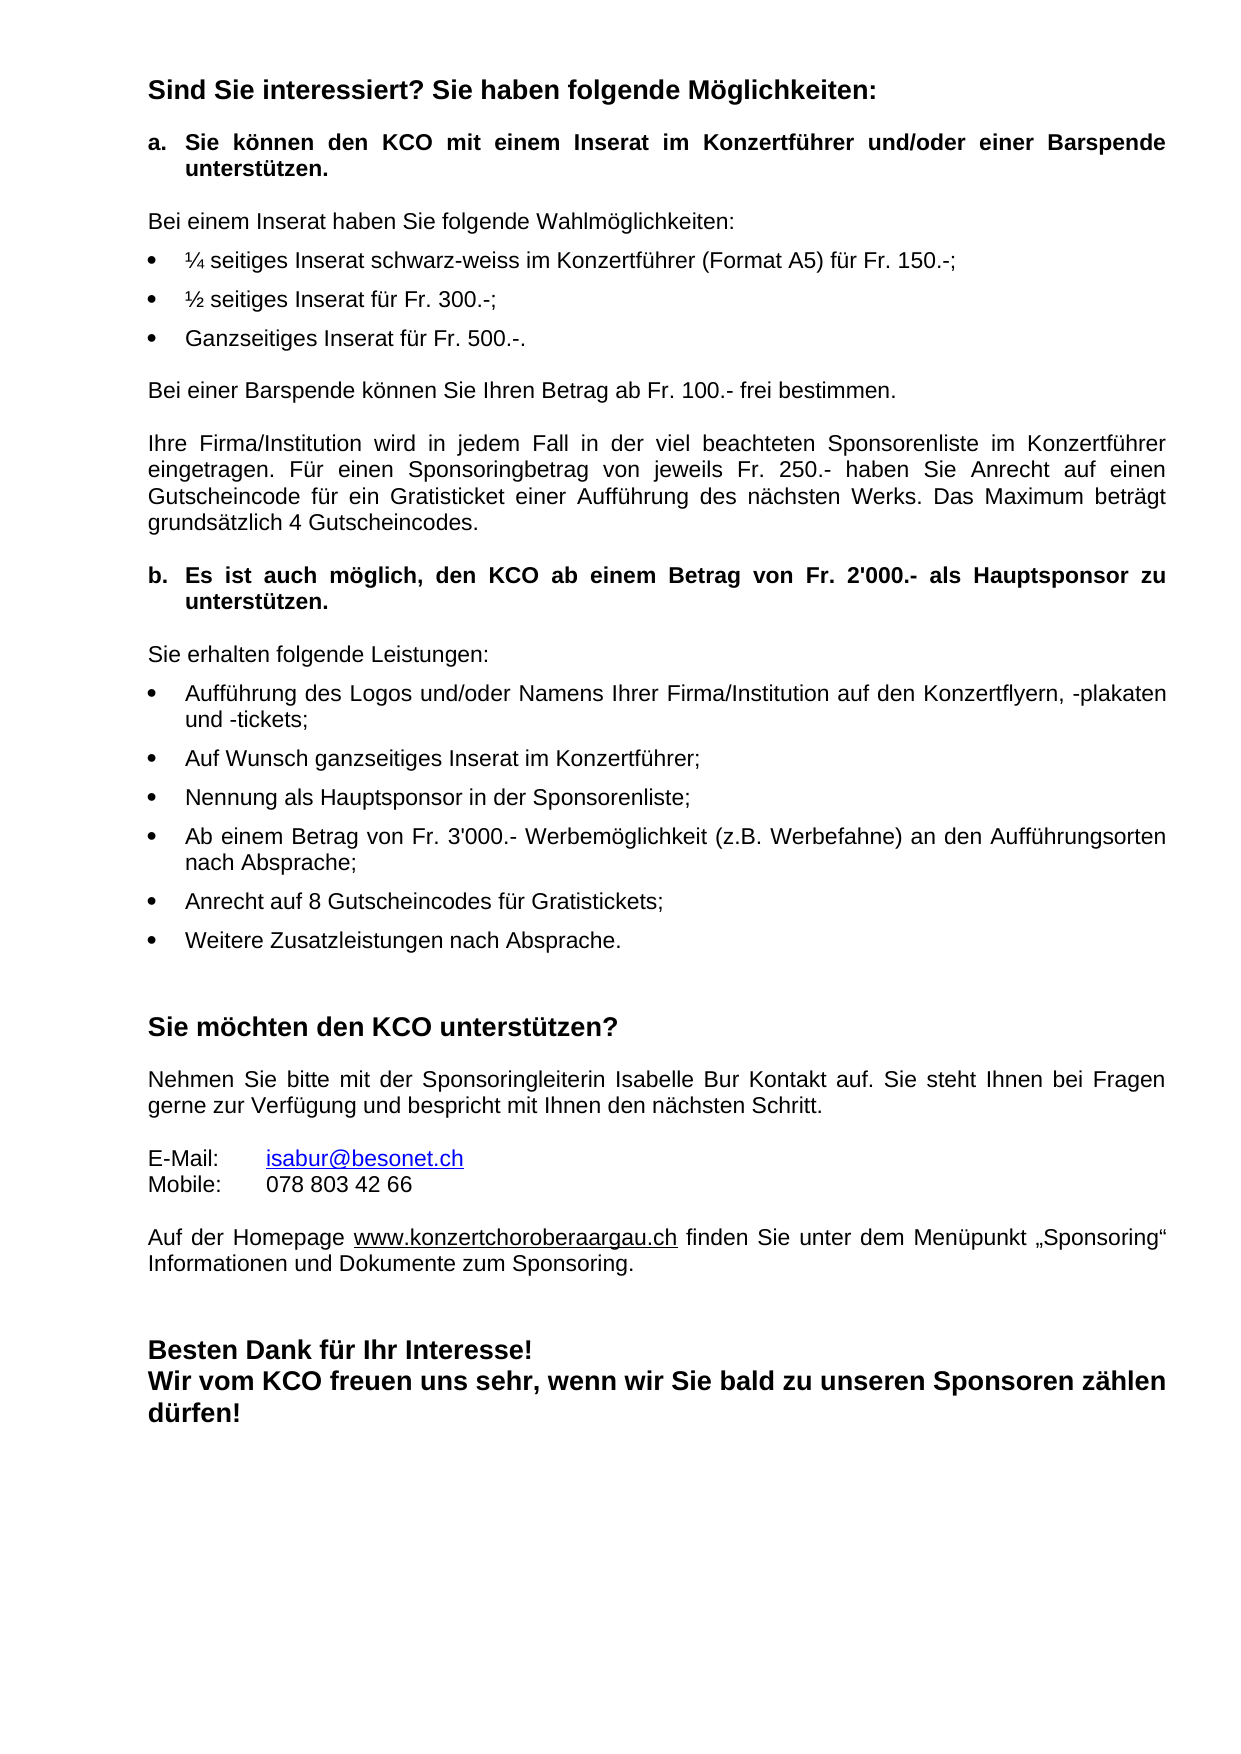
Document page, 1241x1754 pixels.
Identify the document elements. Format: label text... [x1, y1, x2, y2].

list Weitere Zusatzleistungen nach Absprache. [148, 927, 1167, 953]
list ¼ seitiges Inserat schwarz-weiss im Konzertführer (Format A5) für Fr. 150.-; [148, 247, 1167, 273]
text E-Mail: isabur@besonet.ch [148, 1145, 1167, 1171]
text Auf der Homepage www.konzertchoroberaargau.ch finden Sie unter dem Menüpunkt „Sponsoring“ Informationen und Dokumente zum Sponsoring. [148, 1224, 1167, 1277]
list Auf Wunsch ganzseitiges Inserat im Konzertführer; [148, 745, 1167, 771]
list Sie können den KCO mit einem Inserat im Konzertführer und/oder einer Barspende unterstützen. [148, 129, 1167, 182]
list ½ seitiges Inserat für Fr. 300.-; [148, 286, 1167, 312]
text Sind Sie interessiert? Sie haben folgende Möglichkeiten: [148, 74, 1167, 105]
list Es ist auch möglich, den KCO ab einem Betrag von Fr. 2'000.- als Hauptsponsor zu unterstützen. [148, 562, 1167, 614]
list Anrecht auf 8 Gutscheincodes für Gratistickets; [148, 888, 1167, 914]
text Mobile: 078 803 42 66 [148, 1171, 1167, 1198]
list Ab einem Betrag von Fr. 3'000.- Werbemöglichkeit (z.B. Werbefahne) an den Aufführungsorten nach Absprache; [148, 823, 1167, 875]
list Ganzseitiges Inserat für Fr. 500.-. [148, 325, 1167, 351]
text Bei einer Barspende können Sie Ihren Betrag ab Fr. 100.- frei bestimmen. [148, 377, 1167, 404]
text Wir vom KCO freuen uns sehr, wenn wir Sie bald zu unseren Sponsoren zählen dürfen! [148, 1365, 1167, 1428]
text Nehmen Sie bitte mit der Sponsoringleiterin Isabelle Bur Kontakt auf. Sie steht Ihnen bei Fragen gerne zur Verfügung und bespricht mit Ihnen den nächsten Schritt. [148, 1066, 1167, 1118]
text Sie erhalten folgende Leistungen: [148, 641, 1167, 667]
list Aufführung des Logos und/oder Namens Ihrer Firma/Institution auf den Konzertflyern, -plakaten und -tickets; [148, 680, 1167, 732]
text Bei einem Inserat haben Sie folgende Wahlmöglichkeiten: [148, 208, 1167, 234]
text Ihre Firma/Institution wird in jedem Fall in der viel beachteten Sponsorenliste im Konzertführer eingetragen. Für einen Sponsoringbetrag von jeweils Fr. 250.- haben Sie Anrecht auf einen Gutscheincode für ein Gratisticket einer Aufführung des nächsten Werks. Das Maximum beträgt grundsätzlich 4 Gutscheincodes. [148, 430, 1167, 536]
text Besten Dank für Ihr Interesse! [148, 1334, 1167, 1365]
text Sie möchten den KCO unterstützen? [148, 1011, 1167, 1042]
list Nennung als Hauptsponsor in der Sponsorenliste; [148, 784, 1167, 810]
